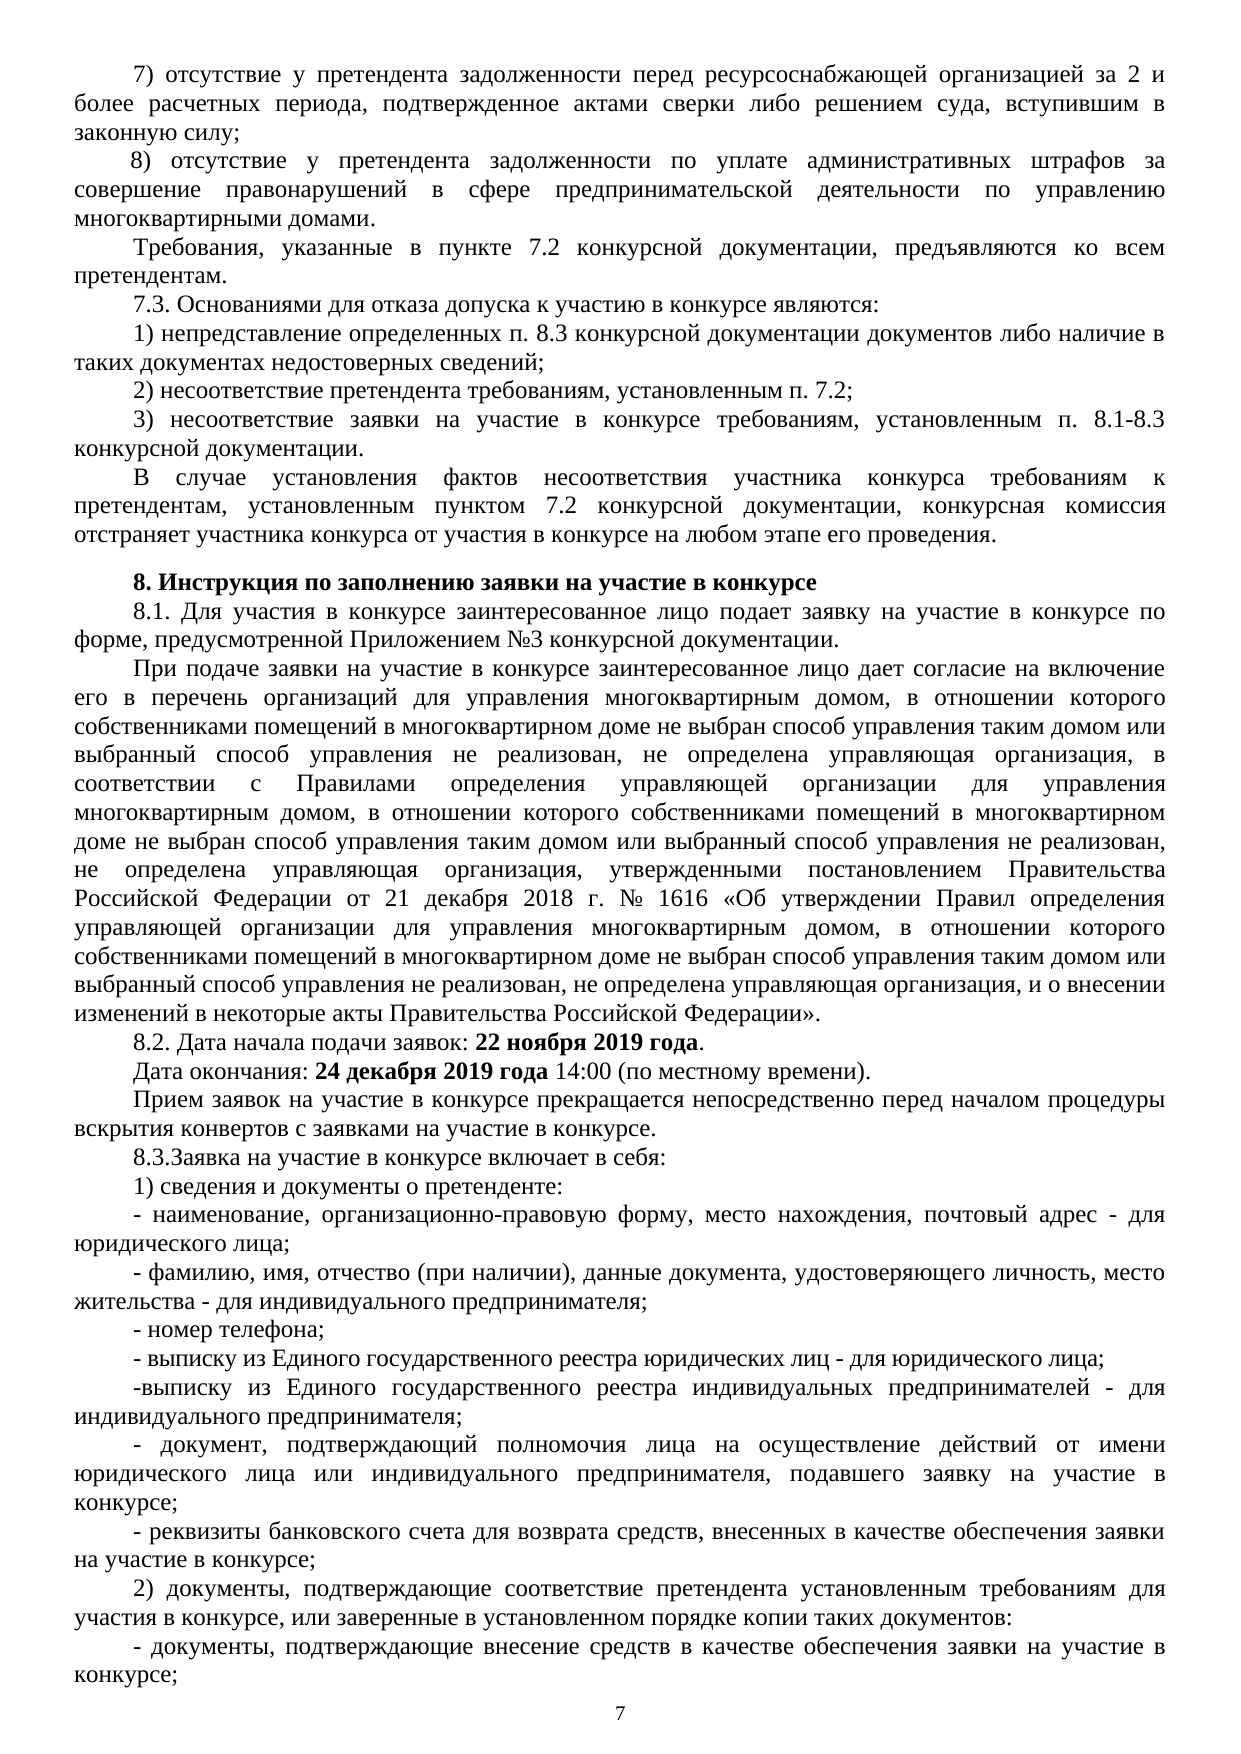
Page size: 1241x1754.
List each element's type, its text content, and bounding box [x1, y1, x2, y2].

text 7.3. Основаниями для отказа допуска к участию в конкурсе являются: [74, 289, 1167, 318]
text - номер телефона; [74, 1314, 1167, 1343]
text 2) несоответствие претендента требованиям, установленным п. 7.2; [74, 375, 1167, 404]
text - выписку из Единого государственного реестра юридических лиц - для юридического лица; [74, 1343, 1167, 1372]
text В случае установления фактов несоответствия участника конкурса требованиям к претендентам, установленным пунктом 7.2 конкурсной документации, конкурсная комиссия отстраняет участника конкурса от участия в конкурсе на любом этапе его проведения. [74, 462, 1167, 548]
text 7) отсутствие у претендента задолженности перед ресурсоснабжающей организацией за 2 и более расчетных периода, подтвержденное актами сверки либо решением суда, вступившим в законную силу; [74, 59, 1167, 145]
text -выписку из Единого государственного реестра индивидуальных предпринимателей - для индивидуального предпринимателя; [74, 1372, 1167, 1429]
text 8.3.Заявка на участие в конкурсе включает в себя: [74, 1142, 1167, 1171]
text Прием заявок на участие в конкурсе прекращается непосредственно перед началом процедуры вскрытия конвертов с заявками на участие в конкурсе. [74, 1084, 1167, 1142]
text - документы, подтверждающие внесение средств в качестве обеспечения заявки на участие в конкурсе; [74, 1631, 1167, 1688]
text 8.2. Дата начала подачи заявок: 22 ноября 2019 года. [74, 1027, 1167, 1056]
text - реквизиты банковского счета для возврата средств, внесенных в качестве обеспечения заявки на участие в конкурсе; [74, 1516, 1167, 1573]
text 8) отсутствие у претендента задолженности по уплате административных штрафов за совершение правонарушений в сфере предпринимательской деятельности по управлению многоквартирными домами. [74, 145, 1167, 232]
text - фамилию, имя, отчество (при наличии), данные документа, удостоверяющего личность, место жительства - для индивидуального предпринимателя; [74, 1257, 1167, 1314]
text Требования, указанные в пункте 7.2 конкурсной документации, предъявляются ко всем претендентам. [74, 232, 1167, 289]
text При подаче заявки на участие в конкурсе заинтересованное лицо дает согласие на включение его в перечень организаций для управления многоквартирным домом, в отношении которого собственниками помещений в многоквартирном доме не выбран способ управления таким домом или выбранный способ управления не реализован, не определена управляющая организация, в соответствии с Правилами определения управляющей организации для управления многоквартирным домом, в отношении которого собственниками помещений в многоквартирном доме не выбран способ управления таким домом или выбранный способ управления не реализован, не определена управляющая организация, утвержденными постановлением Правительства Российской Федерации от 21 декабря 2018 г. № 1616 «Об утверждении Правил определения управляющей организации для управления многоквартирным домом, в отношении которого собственниками помещений в многоквартирном доме не выбран способ управления таким домом или выбранный способ управления не реализован, не определена управляющая организация, и о внесении изменений в некоторые акты Правительства Российской Федерации». [74, 653, 1167, 1027]
text - наименование, организационно-правовую форму, место нахождения, почтовый адрес - для юридического лица; [74, 1199, 1167, 1257]
text Дата окончания: 24 декабря 2019 года 14:00 (по местному времени). [74, 1056, 1167, 1084]
text 8. Инструкция по заполнению заявки на участие в конкурсе [74, 567, 1167, 596]
text 8.1. Для участия в конкурсе заинтересованное лицо подает заявку на участие в конкурсе по форме, предусмотренной Приложением №3 конкурсной документации. [74, 596, 1167, 653]
text 1) сведения и документы о претенденте: [74, 1171, 1167, 1199]
text 2) документы, подтверждающие соответствие претендента установленным требованиям для участия в конкурсе, или заверенные в установленном порядке копии таких документов: [74, 1573, 1167, 1631]
text 3) несоответствие заявки на участие в конкурсе требованиям, установленным п. 8.1-8.3 конкурсной документации. [74, 404, 1167, 462]
text - документ, подтверждающий полномочия лица на осуществление действий от имени юридического лица или индивидуального предпринимателя, подавшего заявку на участие в конкурсе; [74, 1429, 1167, 1516]
text 1) непредставление определенных п. 8.3 конкурсной документации документов либо наличие в таких документах недостоверных сведений; [74, 318, 1167, 375]
